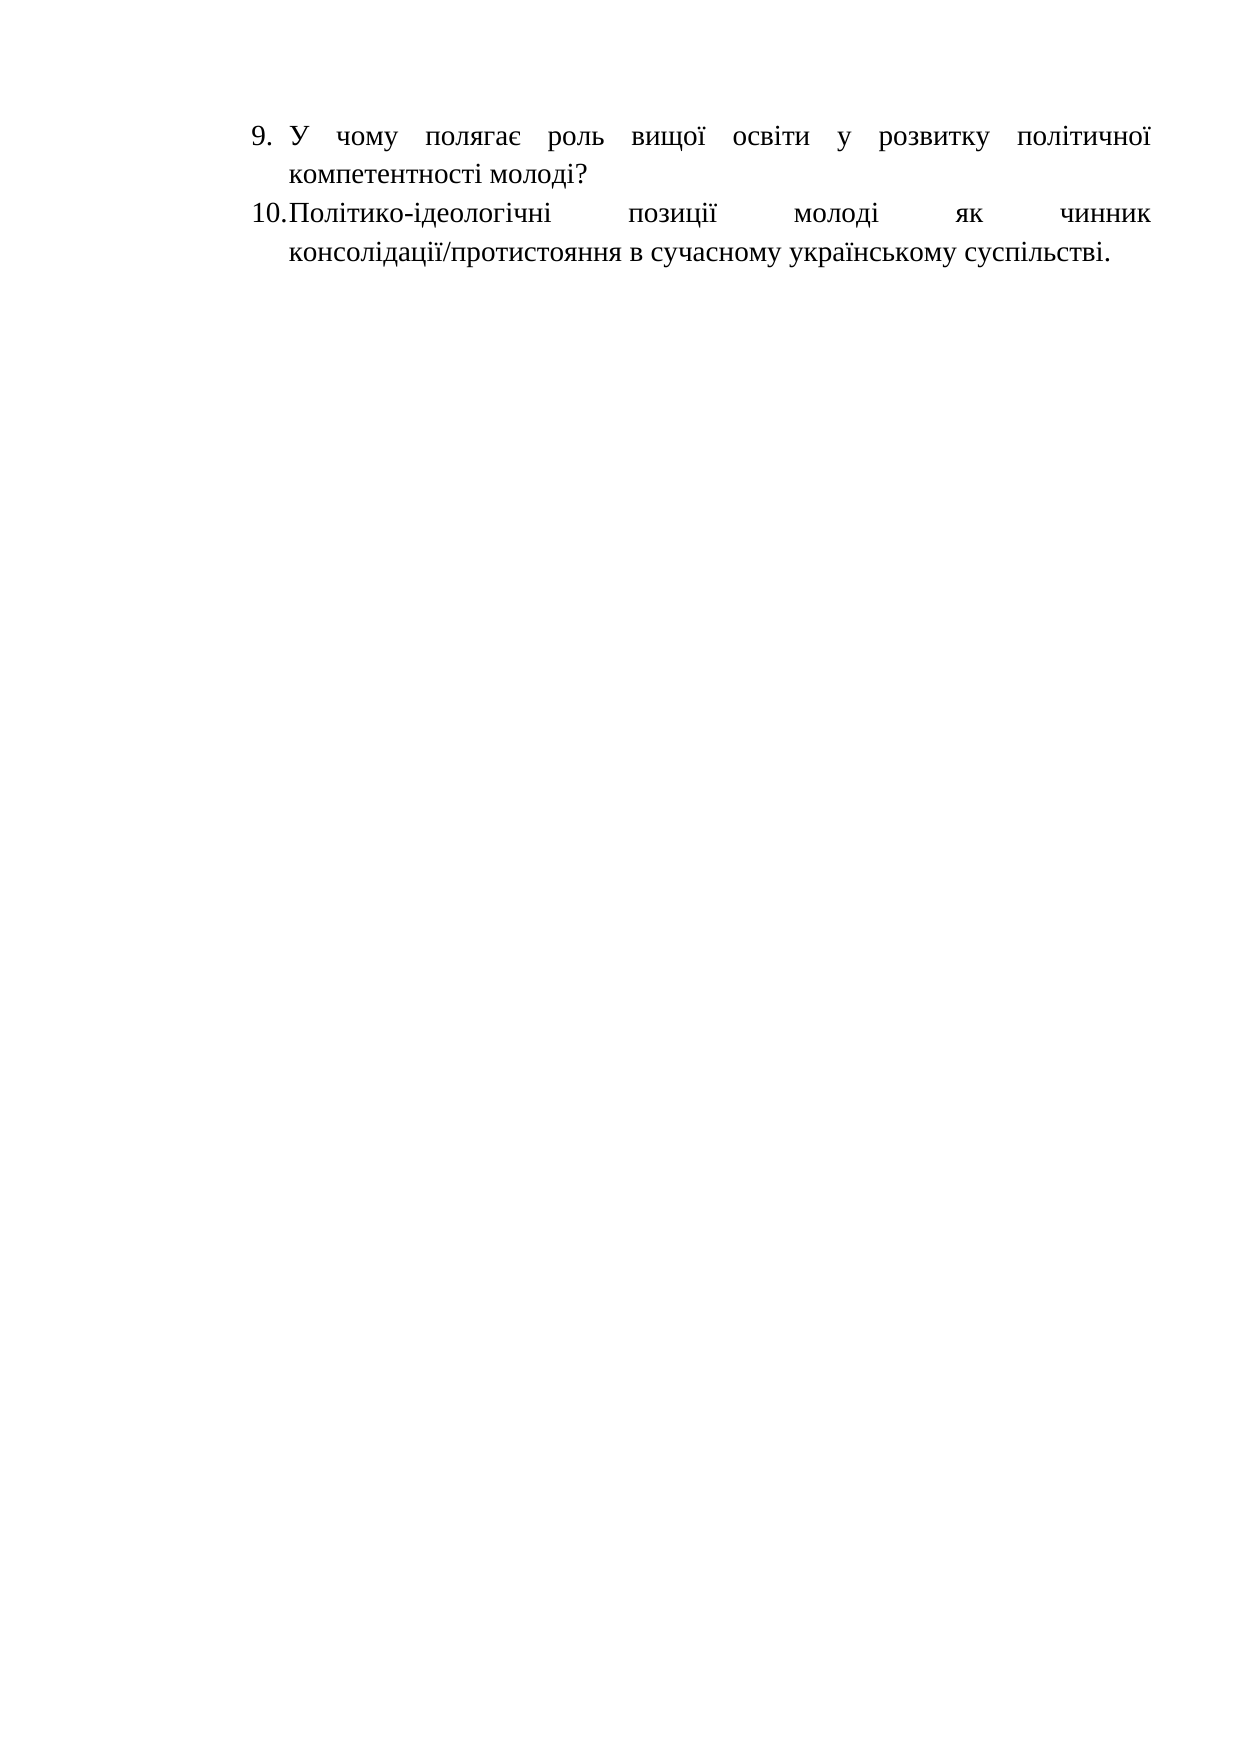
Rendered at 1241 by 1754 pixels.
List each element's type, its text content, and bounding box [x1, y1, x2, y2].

list Політико-ідеологічні позиції молоді як чинник консолідації/протистояння в сучасному українському суспільстві. [251, 195, 1152, 267]
list У чому полягає роль вищої освіти у розвитку політичної компетентності молоді? [251, 118, 1152, 190]
